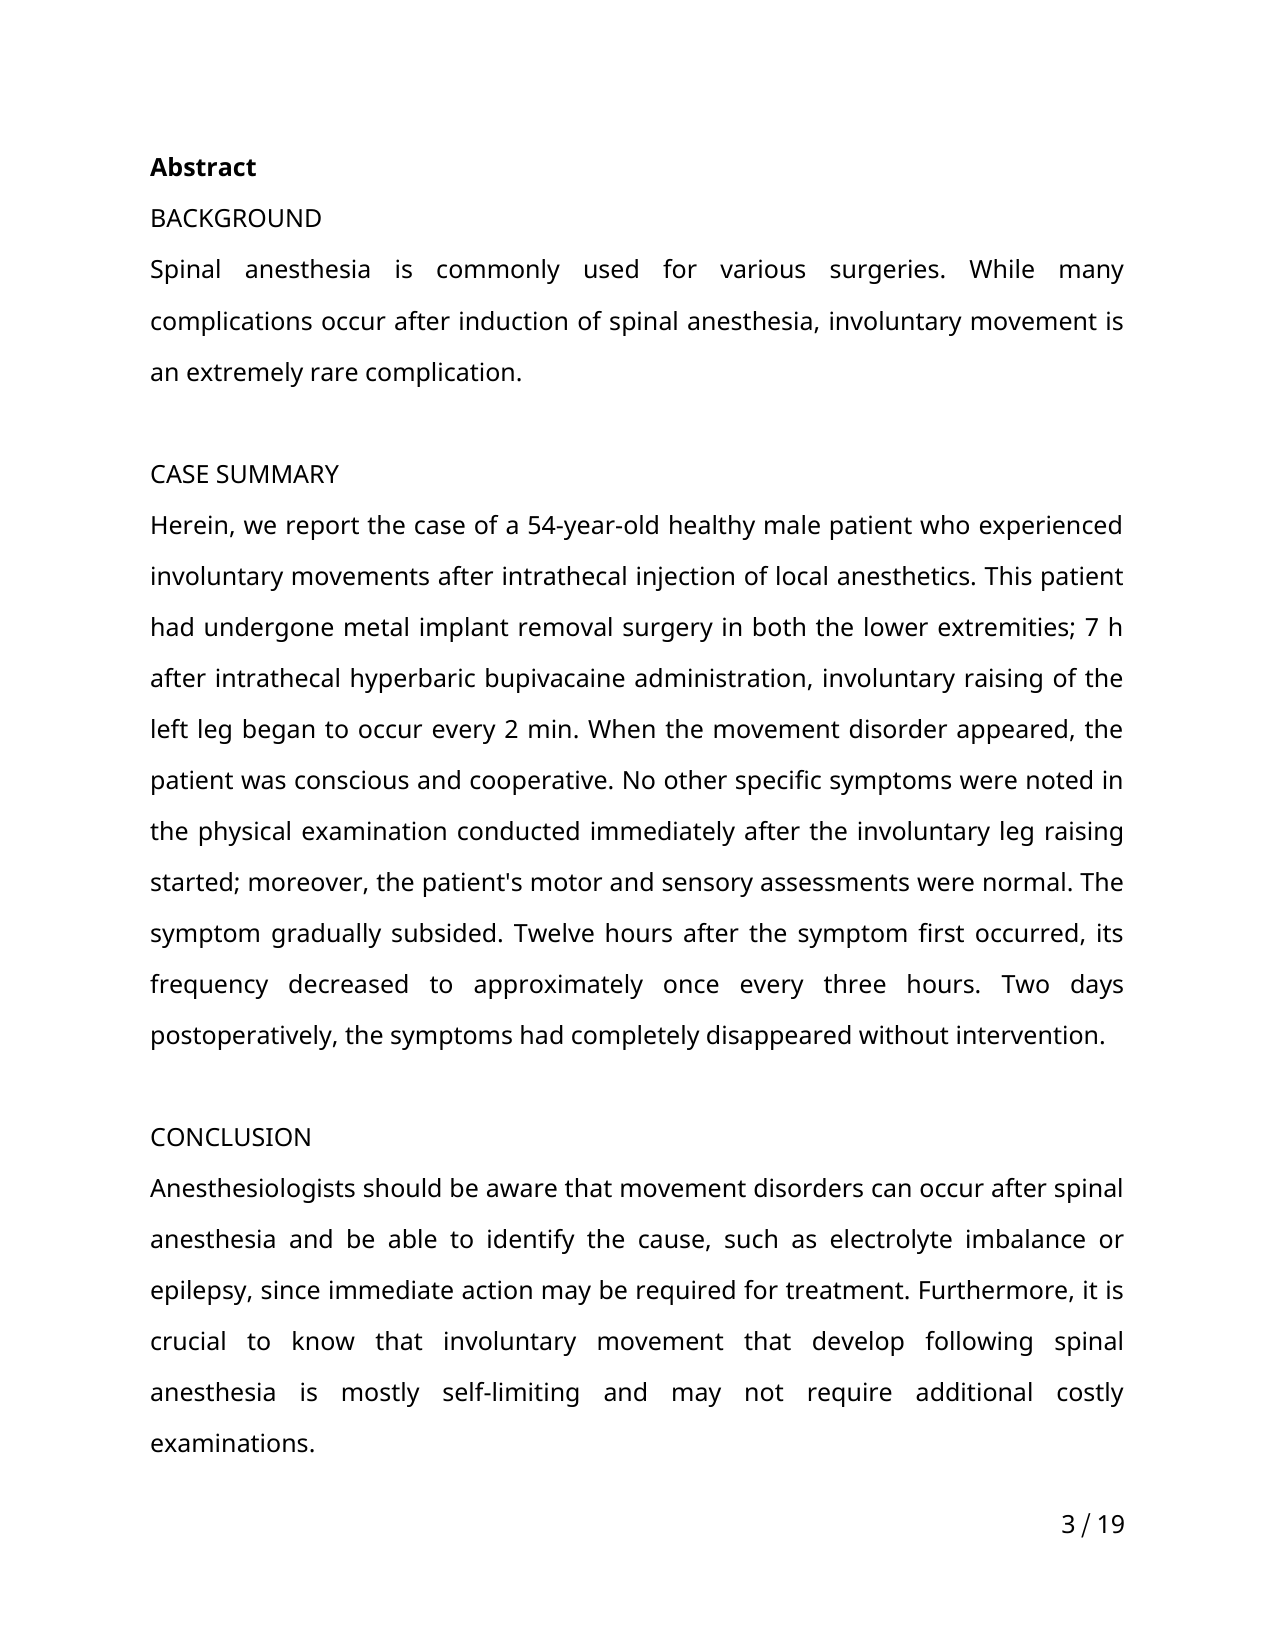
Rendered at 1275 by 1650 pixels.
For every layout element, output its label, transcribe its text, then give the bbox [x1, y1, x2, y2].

text Anesthesiologists should be aware that movement disorders can occur after spinal anesthesia and be able to identify the cause, such as electrolyte imbalance or epilepsy, since immediate action may be required for treatment. Furthermore, it is crucial to know that involuntary movement that develop following spinal anesthesia is mostly self-limiting and may not require additional costly examinations. [150, 1171, 1125, 1460]
text Abstract [150, 150, 1125, 184]
text BACKGROUND [150, 201, 1125, 235]
text Spinal anesthesia is commonly used for various surgeries. While many complications occur after induction of spinal anesthesia, involuntary movement is an extremely rare complication. [150, 252, 1125, 388]
text CONCLUSION [150, 1120, 1125, 1154]
text Herein, we report the case of a 54-year-old healthy male patient who experienced involuntary movements after intrathecal injection of local anesthetics. This patient had undergone metal implant removal surgery in both the lower extremities; 7 h after intrathecal hyperbaric bupivacaine administration, involuntary raising of the left leg began to occur every 2 min. When the movement disorder appeared, the patient was conscious and cooperative. No other specific symptoms were noted in the physical examination conducted immediately after the involuntary leg raising started; moreover, the patient's motor and sensory assessments were normal. The symptom gradually subsided. Twelve hours after the symptom first occurred, its frequency decreased to approximately once every three hours. Two days postoperatively, the symptoms had completely disappeared without intervention. [150, 507, 1125, 1052]
text CASE SUMMARY [150, 456, 1125, 490]
